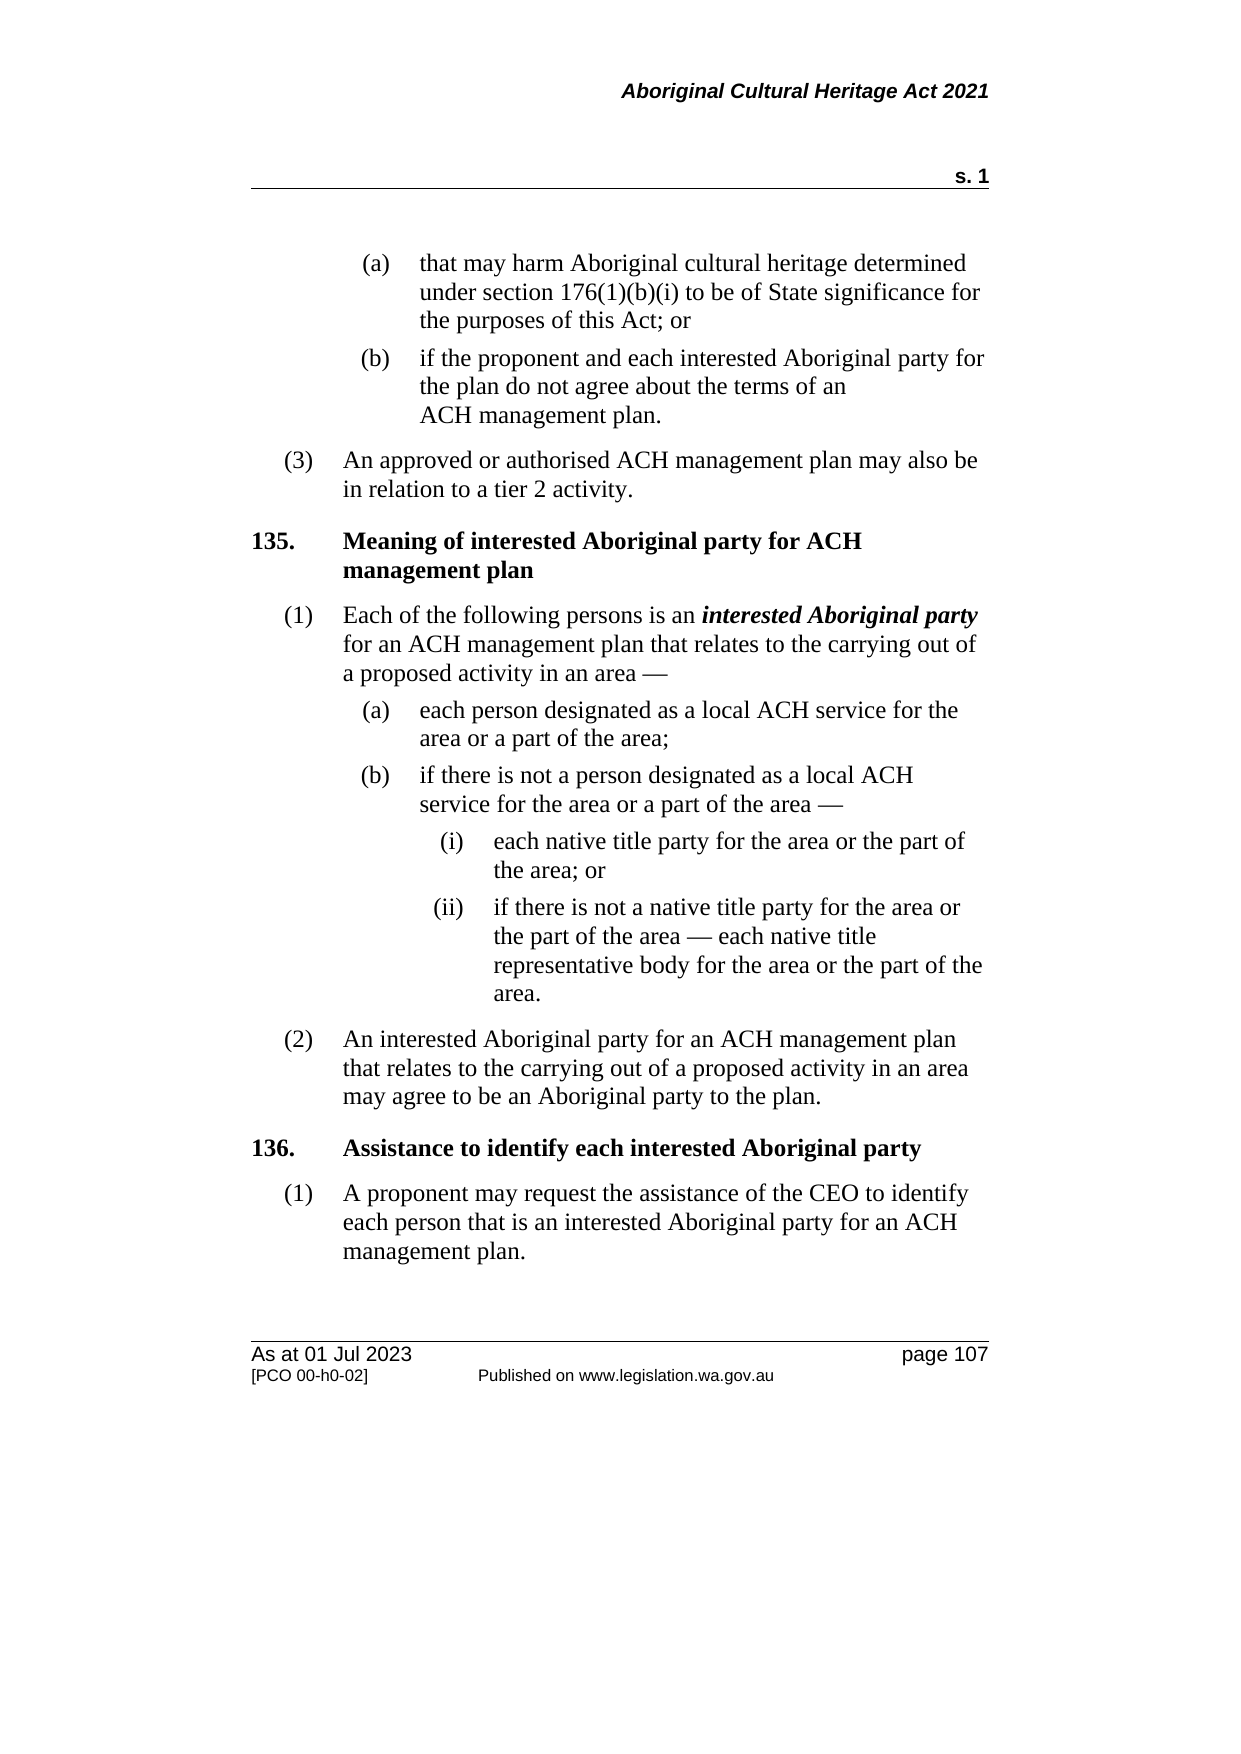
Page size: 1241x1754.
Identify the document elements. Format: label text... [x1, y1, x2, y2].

text (ii) if there is not a native title party for the area or the part of the area — each native title representative body for the area or the part of the area. [251, 892, 989, 1007]
text (b) if there is not a person designated as a local ACH service for the area or a part of the area — [251, 761, 989, 818]
text (2) An interested Aboriginal party for an ACH management plan that relates to the carrying out of a proposed activity in an area may agree to be an Aboriginal party to the plan. [251, 1024, 989, 1110]
text (a) each person designated as a local ACH service for the area or a part of the area; [251, 695, 989, 752]
text (3) An approved or authorised ACH management plan may also be in relation to a tier 2 activity. [251, 446, 989, 503]
text (b) if the proponent and each interested Aboriginal party for the plan do not agree about the terms of an ACH management plan. [251, 343, 989, 429]
text (1) A proponent may request the assistance of the CEO to identify each person that is an interested Aboriginal party for an ACH management plan. [251, 1178, 989, 1265]
subtitle 136. Assistance to identify each interested Aboriginal party [251, 1133, 989, 1162]
text (1) Each of the following persons is an interested Aboriginal party for an ACH management plan that relates to the carrying out of a proposed activity in an area — [251, 600, 989, 686]
text (a) that may harm Aboriginal cultural heritage determined under section 176(1)(b)(i) to be of State significance for the purposes of this Act; or [251, 248, 989, 334]
subtitle 135. Meaning of interested Aboriginal party for ACH management plan [251, 526, 989, 583]
text (i) each native title party for the area or the part of the area; or [251, 826, 989, 884]
